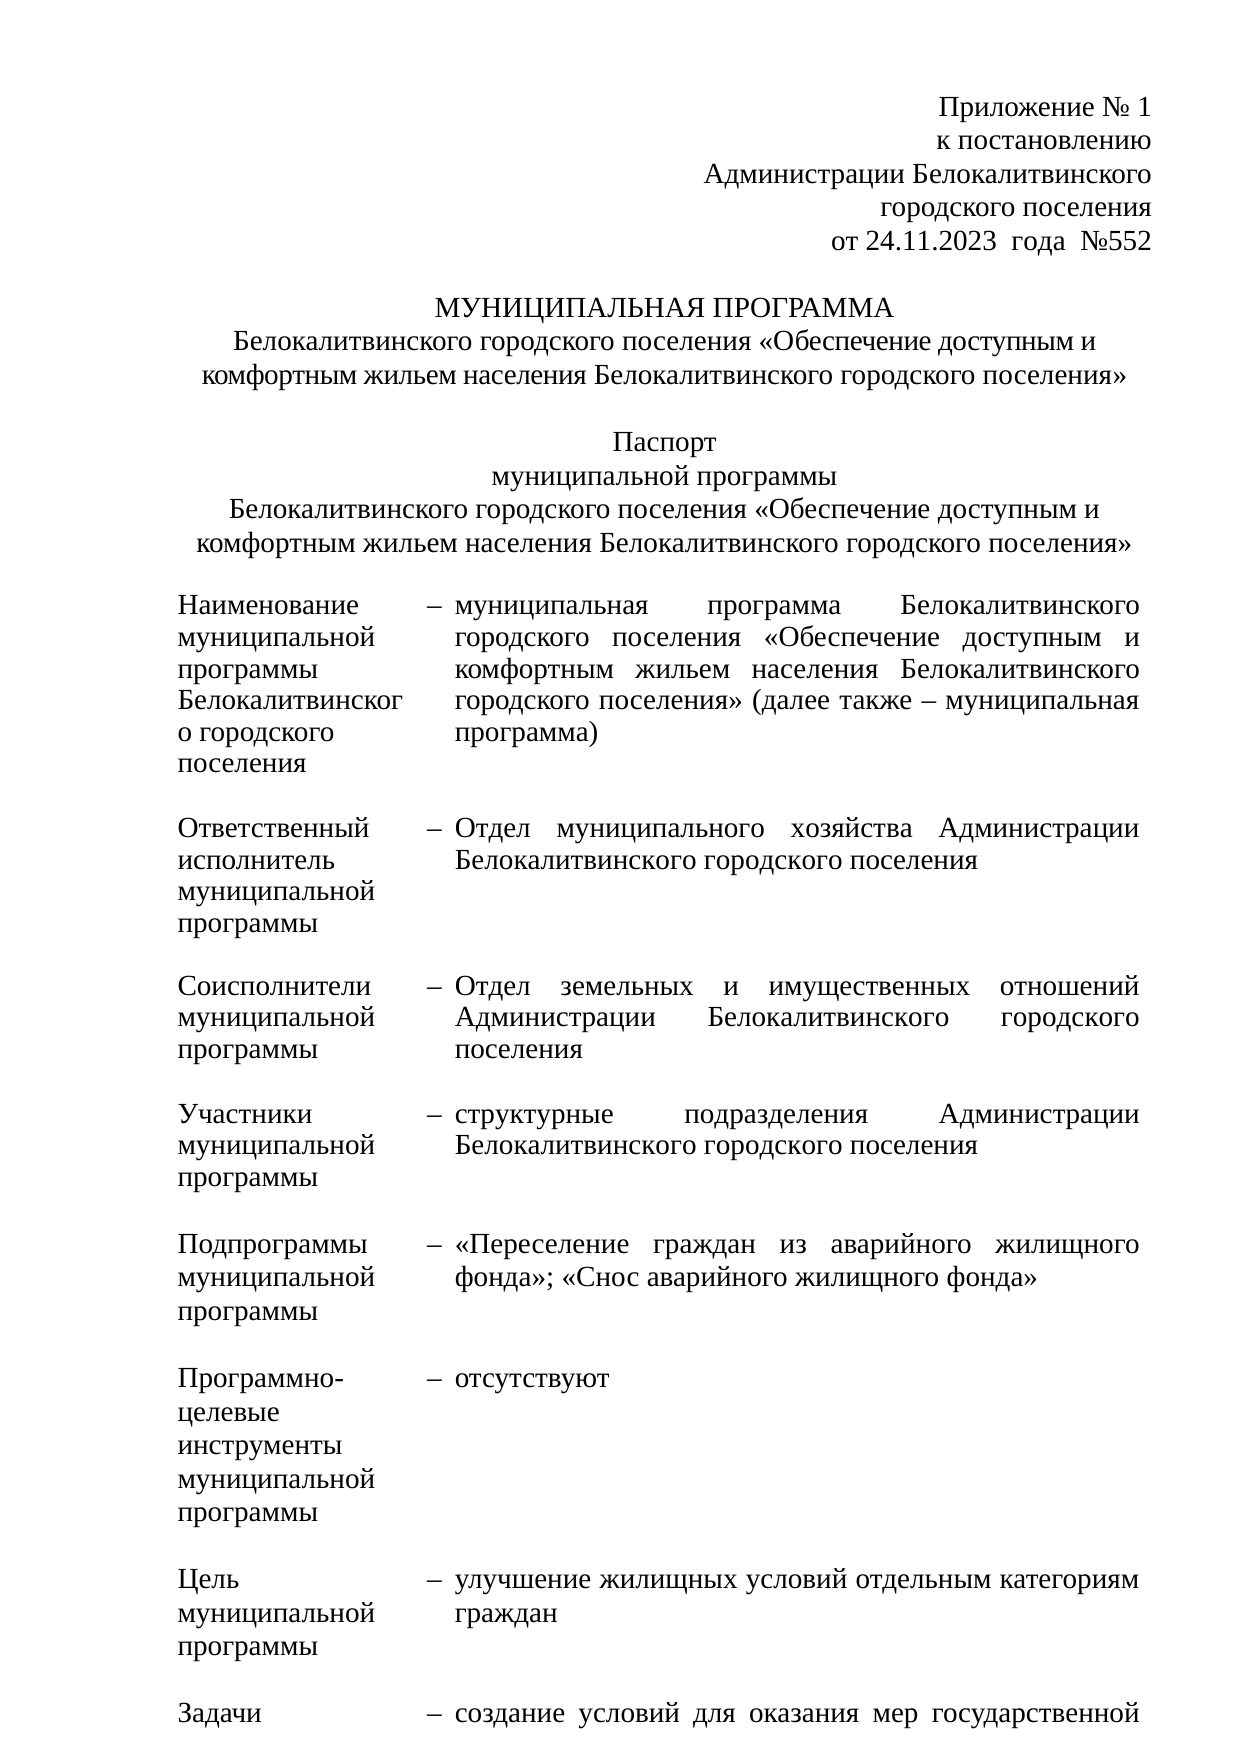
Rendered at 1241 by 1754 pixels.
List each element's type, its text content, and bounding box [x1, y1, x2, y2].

table_cell улучшение жилищных условий отдельным категориям граждан [449, 1561, 1146, 1696]
table_cell Соисполнители муниципальной программы [171, 970, 420, 1098]
text Белокалитвинского городского поселения «Обеспечение доступным и комфортным жильем населения Белокалитвинского городского поселения» [177, 323, 1152, 391]
table_cell – [420, 1561, 448, 1696]
table_cell Ответственный исполнитель муниципальной программы [171, 813, 420, 970]
table_cell Отдел земельных и имущественных отношений Администрации Белокалитвинского городского поселения [449, 970, 1146, 1098]
text от 24.11.2023 года №552 [177, 223, 1152, 256]
table_cell Цель муниципальной программы [171, 1561, 420, 1696]
table_cell Программно-целевые инструменты муниципальной программы [171, 1360, 420, 1561]
table_header Наименование муниципальной программы Белокалитвинского городского поселения [171, 590, 420, 812]
table_cell структурные подразделения Администрации Белокалитвинского городского поселения [449, 1098, 1146, 1226]
table_cell «Переселение граждан из аварийного жилищного фонда»; «Снос аварийного жилищного фонда» [449, 1226, 1146, 1360]
text Белокалитвинского городского поселения «Обеспечение доступным и комфортным жильем населения Белокалитвинского городского поселения» [177, 491, 1152, 558]
table_cell – [420, 1226, 448, 1360]
table_cell – [420, 1696, 448, 1729]
table_cell – [420, 1098, 448, 1226]
table_cell – [420, 1360, 448, 1561]
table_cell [449, 1696, 1146, 1729]
table_header – [420, 590, 448, 812]
text к постановлению [827, 122, 1152, 156]
table_cell отсутствуют [449, 1360, 1146, 1561]
table_cell – [420, 970, 448, 1098]
table_cell – [420, 813, 448, 970]
text Администрации Белокалитвинского [177, 156, 1152, 189]
text городского поселения [177, 189, 1152, 223]
text Паспорт [177, 424, 1152, 458]
table_cell Подпрограммы муниципальной программы [171, 1226, 420, 1360]
text Приложение № 1 [177, 89, 1152, 122]
text муниципальной программы [177, 458, 1152, 491]
table_cell Отдел муниципального хозяйства Администрации Белокалитвинского городского поселения [449, 813, 1146, 970]
text МУНИЦИПАЛЬНАЯ ПРОГРАММА [177, 290, 1152, 323]
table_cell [171, 1696, 420, 1729]
table_cell Участники муниципальной программы [171, 1098, 420, 1226]
table_header муниципальная программа Белокалитвинского городского поселения «Обеспечение доступным и комфортным жильем населения Белокалитвинского городского поселения» (далее также – муниципальная программа) [449, 590, 1146, 812]
